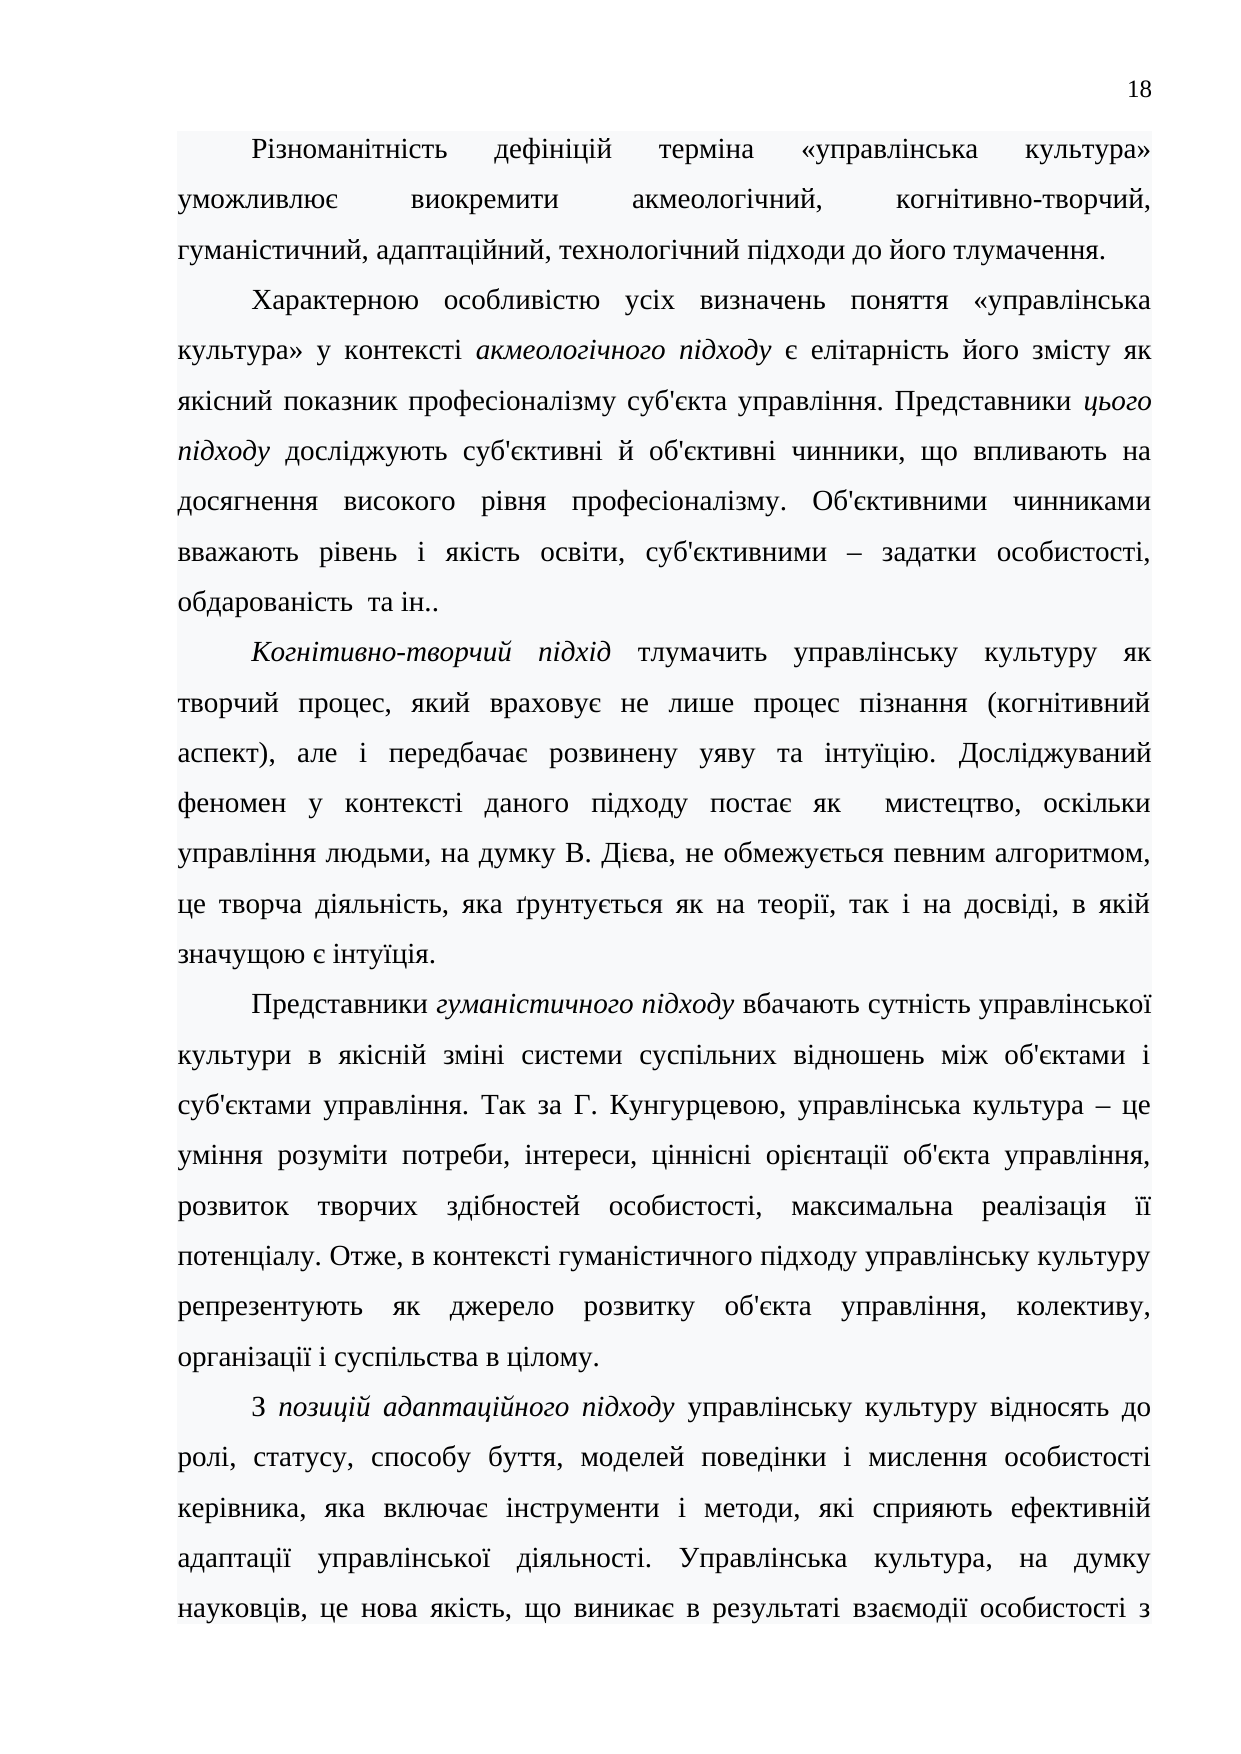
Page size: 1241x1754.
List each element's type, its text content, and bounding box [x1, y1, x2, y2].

text Різноманітність дефініцій терміна «управлінська культура» уможливлює виокремити акмеологічний, когнітивно-творчий, гуманістичний, адаптаційний, технологічний підходи до його тлумачення. [177, 131, 1152, 265]
text Представники гуманістичного підходу вбачають сутність управлінської культури в якісній зміні системи суспільних відношень між об'єктами і суб'єктами управління. Так за Г. Кунгурцевою, управлінська культура – це уміння розуміти потреби, інтереси, ціннісні орієнтації об'єкта управління, розвиток творчих здібностей особистості, максимальна реалізація її потенціалу. Отже, в контексті гуманістичного підходу управлінську культуру репрезентують як джерело розвитку об'єкта управління, колективу, організації і суспільства в цілому. [177, 987, 1152, 1372]
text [177, 1389, 1152, 1624]
text Характерною особливістю усіх визначень поняття «управлінська культура» у контексті акмеологічного підходу є елітарність його змісту як якісний показник професіоналізму суб'єкта управління. Представники цього підходу досліджують суб'єктивні й об'єктивні чинники, що впливають на досягнення високого рівня професіоналізму. Об'єктивними чинниками вважають рівень і якість освіти, суб'єктивними – задатки особистості, обдарованість та ін.. [177, 282, 1152, 618]
text Когнітивно-творчий підхід тлумачить управлінську культуру як творчий процес, який враховує не лише процес пізнання (когнітивний аспект), але і передбачає розвинену уяву та інтуїцію. Досліджуваний феномен у контексті даного підходу постає як мистецтво, оскільки управління людьми, на думку В. Дієва, не обмежується певним алгоритмом, це творча діяльність, яка ґрунтується як на теорії, так і на досвіді, в якій значущою є інтуїція. [177, 634, 1152, 970]
